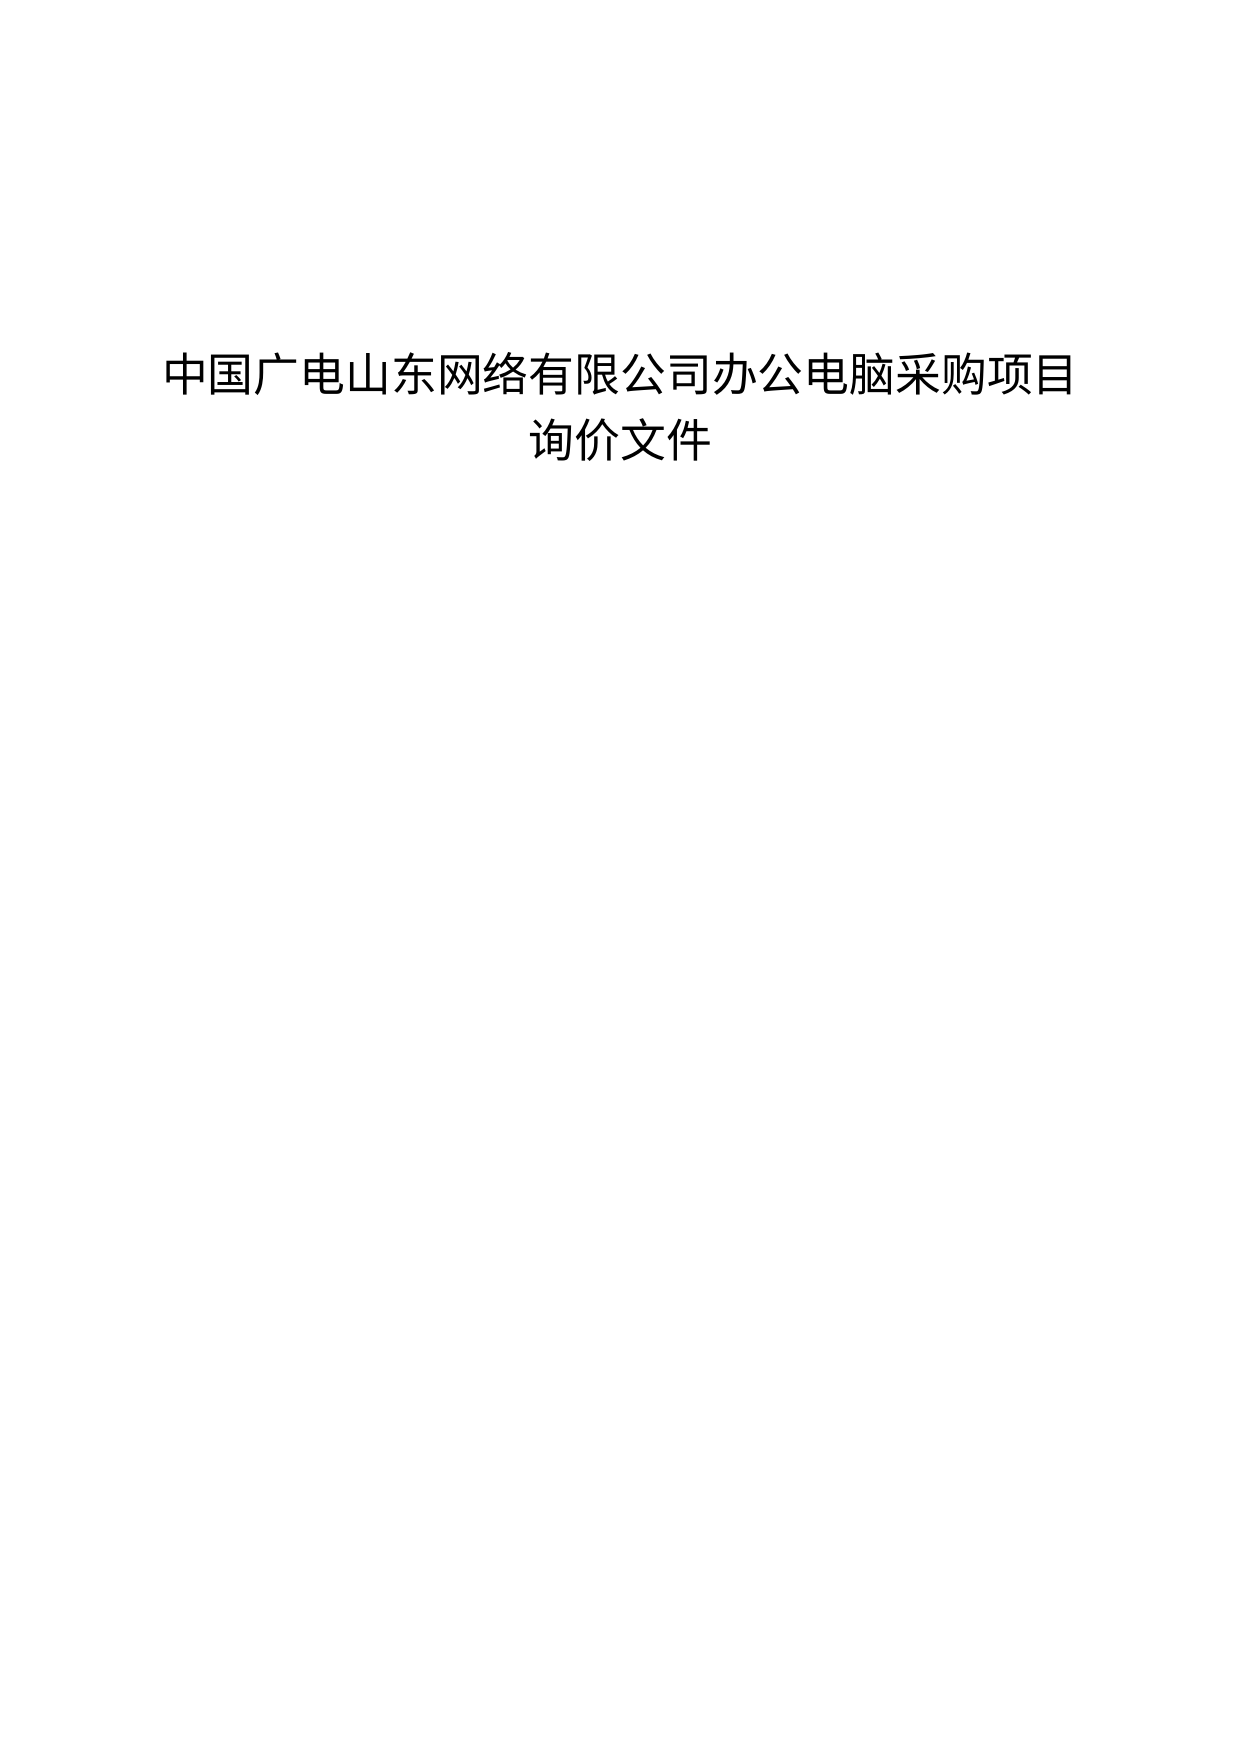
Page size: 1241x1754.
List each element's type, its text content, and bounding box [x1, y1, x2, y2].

text 中国广电山东网络有限公司办公电脑采购项目 [75, 338, 1165, 404]
text 询价文件 [75, 404, 1165, 471]
